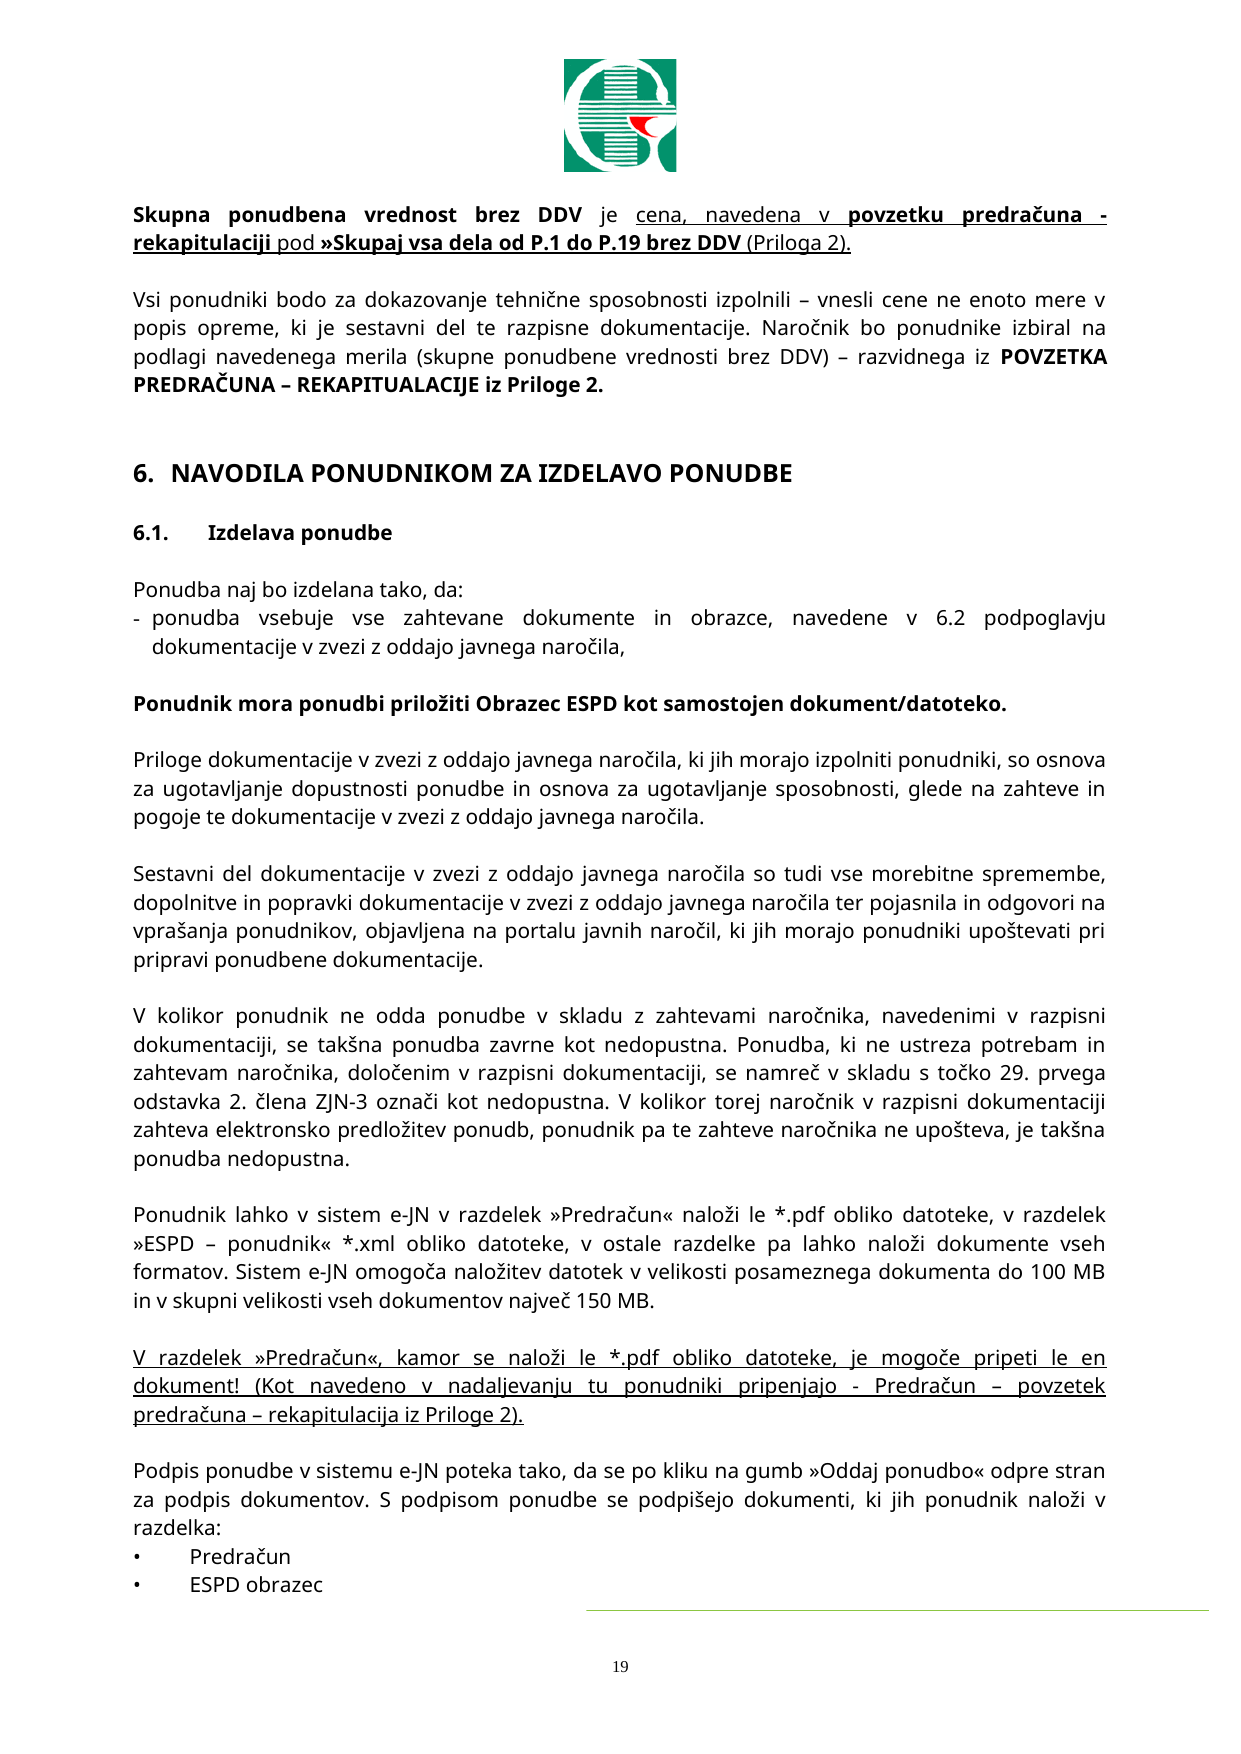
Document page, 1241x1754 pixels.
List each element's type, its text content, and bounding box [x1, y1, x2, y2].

list Izdelava ponudbe [133, 518, 1107, 547]
text Podpis ponudbe v sistemu e-JN poteka tako, da se po kliku na gumb »Oddaj ponudbo« odpre stran za podpis dokumentov. S podpisom ponudbe se podpišejo dokumenti, ki jih ponudnik naloži v razdelka: [133, 1457, 1107, 1542]
text V kolikor ponudnik ne odda ponudbe v skladu z zahtevami naročnika, navedenimi v razpisni dokumentaciji, se takšna ponudba zavrne kot nedopustna. Ponudba, ki ne ustreza potrebam in zahtevam naročnika, določenim v razpisni dokumentaciji, se namreč v skladu s točko 29. prvega odstavka 2. člena ZJN-3 označi kot nedopustna. V kolikor torej naročnik v razpisni dokumentaciji zahteva elektronsko predložitev ponudb, ponudnik pa te zahteve naročnika ne upošteva, je takšna ponudba nedopustna. [133, 1002, 1107, 1172]
text • Predračun [133, 1542, 1107, 1570]
text Ponudnik mora ponudbi priložiti Obrazec ESPD kot samostojen dokument/datoteko. [133, 689, 1107, 717]
text Ponudba naj bo izdelana tako, da: [133, 575, 1107, 603]
list NAVODILA PONUDNIKOM ZA IZDELAVO PONUDBE [133, 456, 1107, 490]
text • ESPD obrazec [133, 1570, 1107, 1599]
text Skupna ponudbena vrednost brez DDV je cena, navedena v povzetku predračuna - rekapitulaciji pod »Skupaj vsa dela od P.1 do P.19 brez DDV (Priloga 2). [133, 200, 1107, 257]
text Priloge dokumentacije v zvezi z oddajo javnega naročila, ki jih morajo izpolniti ponudniki, so osnova za ugotavljanje dopustnosti ponudbe in osnova za ugotavljanje sposobnosti, glede na zahteve in pogoje te dokumentacije v zvezi z oddajo javnega naročila. [133, 746, 1107, 831]
picture [564, 59, 677, 172]
text Sestavni del dokumentacije v zvezi z oddajo javnega naročila so tudi vse morebitne spremembe, dopolnitve in popravki dokumentacije v zvezi z oddajo javnega naročila ter pojasnila in odgovori na vprašanja ponudnikov, objavljena na portalu javnih naročil, ki jih morajo ponudniki upoštevati pri pripravi ponudbene dokumentacije. [133, 859, 1107, 973]
list ponudba vsebuje vse zahtevane dokumente in obrazce, navedene v 6.2 podpoglavju dokumentacije v zvezi z oddajo javnega naročila, [133, 603, 1107, 660]
text Ponudnik lahko v sistem e-JN v razdelek »Predračun« naloži le *.pdf obliko datoteke, v razdelek »ESPD – ponudnik« *.xml obliko datoteke, v ostale razdelke pa lahko naloži dokumente vseh formatov. Sistem e-JN omogoča naložitev datotek v velikosti posameznega dokumenta do 100 MB in v skupni velikosti vseh dokumentov največ 150 MB. [133, 1201, 1107, 1314]
text Vsi ponudniki bodo za dokazovanje tehnične sposobnosti izpolnili – vnesli cene ne enoto mere v popis opreme, ki je sestavni del te razpisne dokumentacije. Naročnik bo ponudnike izbiral na podlagi navedenega merila (skupne ponudbene vrednosti brez DDV) – razvidnega iz POVZETKA PREDRAČUNA – REKAPITUALACIJE iz Priloge 2. [133, 285, 1107, 399]
text V razdelek »Predračun«, kamor se naloži le *.pdf obliko datoteke, je mogoče pripeti le en dokument! (Kot navedeno v nadaljevanju tu ponudniki pripenjajo - Predračun – povzetek predračuna – rekapitulacija iz Priloge 2). [133, 1343, 1107, 1367]
text V razdelek »Predračun«, kamor se naloži le *.pdf obliko datoteke, je mogoče pripeti le en dokument! (Kot navedeno v nadaljevanju tu ponudniki pripenjajo - Predračun – povzetek predračuna – rekapitulacija iz Priloge 2). [133, 1368, 1107, 1428]
